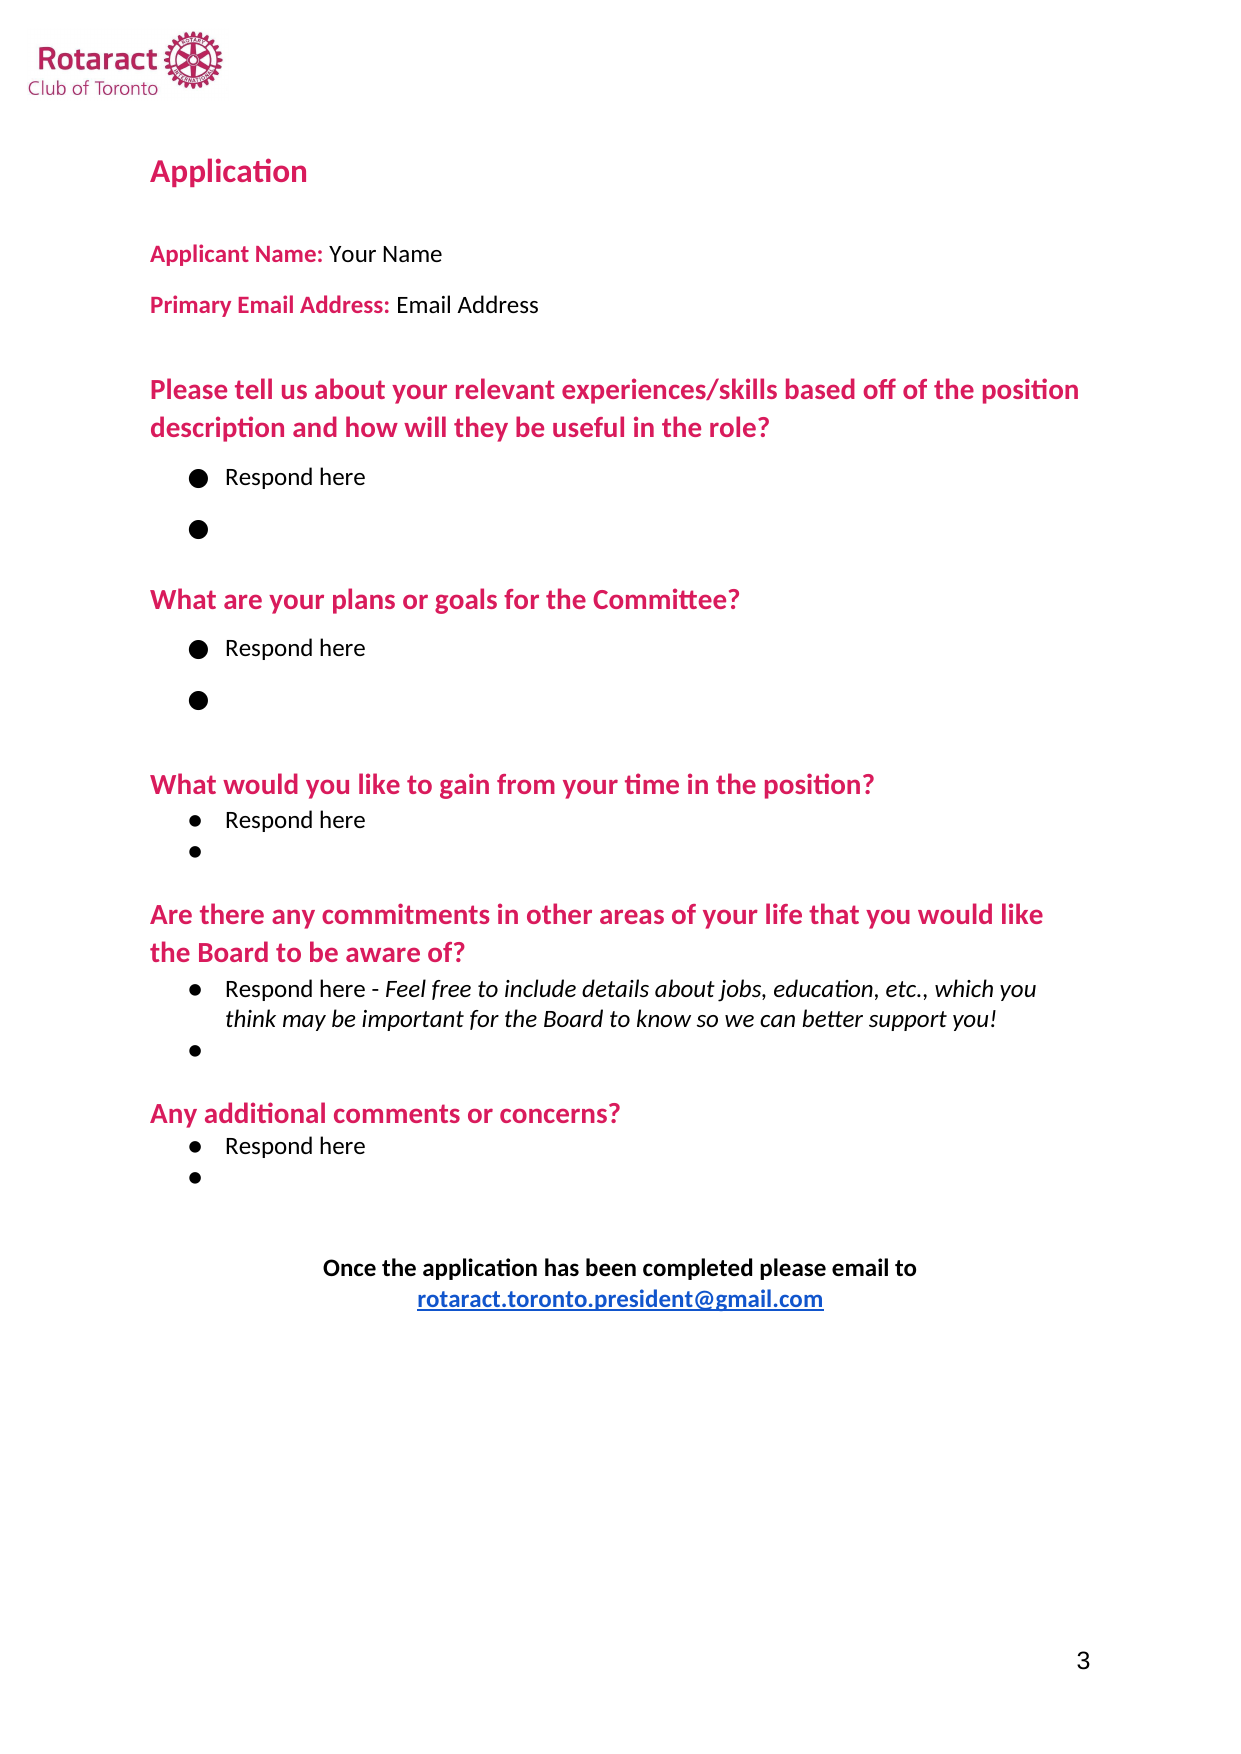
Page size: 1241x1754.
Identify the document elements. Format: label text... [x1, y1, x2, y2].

list Respond here [187, 619, 1090, 671]
text Are there any commitments in other areas of your life that you would like the Board to be aware of? [150, 896, 1090, 970]
text Primary Email Address: Email Address [150, 289, 1090, 320]
list Respond here - Feel free to include details about jobs, education, etc., which you think may be important for the Board to know so we can better support you! [187, 973, 1090, 1034]
text Applicant Name: Your Name [150, 238, 1090, 268]
text Any additional comments or concerns? [150, 1095, 1090, 1131]
text Application [150, 150, 1090, 191]
text What are your plans or goals for the Committee? [150, 581, 1090, 617]
list Respond here [187, 448, 1090, 499]
text Once the application has been completed please email to rotaract.toronto.president@gmail.com [150, 1253, 1090, 1314]
text Please tell us about your relevant experiences/skills based off of the position description and how will they be useful in the role? [150, 371, 1090, 445]
text What would you like to gain from your time in the position? [150, 766, 1090, 802]
picture [26, 28, 229, 101]
list Respond here [187, 804, 1090, 835]
list Respond here [187, 1131, 1090, 1161]
